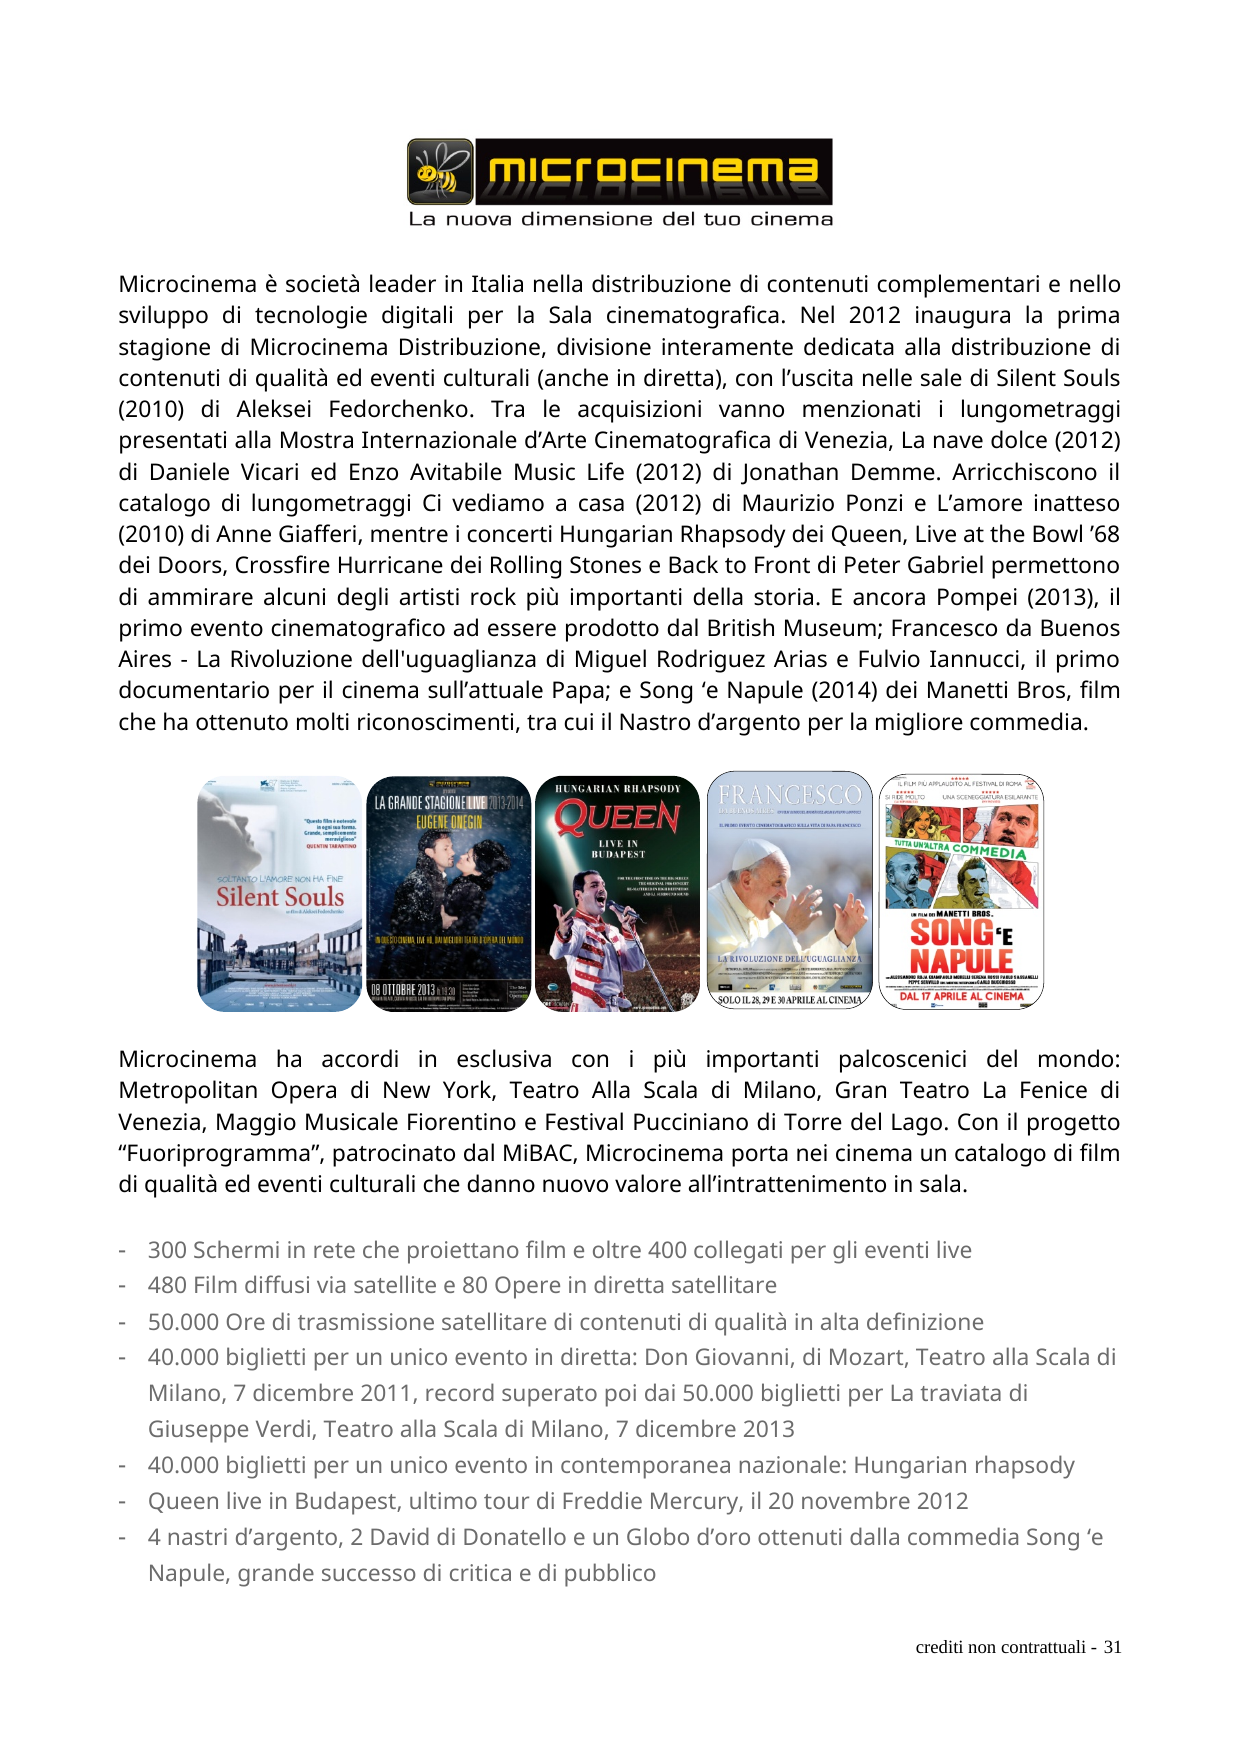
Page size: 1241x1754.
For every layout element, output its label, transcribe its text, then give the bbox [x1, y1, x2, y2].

picture [535, 775, 700, 1012]
list Queen live in Budapest, ultimo tour di Freddie Mercury, il 20 novembre 2012 [118, 1485, 1122, 1516]
list 4 nastri d’argento, 2 David di Donatello e un Globo d’oro ottenuti dalla commedia Song ‘e Napule, grande successo di critica e di pubblico [118, 1521, 1122, 1588]
picture [880, 775, 1043, 1009]
picture [197, 775, 363, 1012]
list 40.000 biglietti per un unico evento in contemporanea nazionale: Hungarian rhapsody [118, 1449, 1122, 1480]
text Microcinema ha accordi in esclusiva con i più importanti palcoscenici del mondo: Metropolitan Opera di New York, Teatro Alla Scala di Milano, Gran Teatro La Fenice di Venezia, Maggio Musicale Fiorentino e Festival Pucciniano di Torre del Lago. Con il progetto “Fuoriprogramma”, patrocinato dal MiBAC, Microcinema porta nei cinema un catalogo di film di qualità ed eventi culturali che danno nuovo valore all’intrattenimento in sala. [118, 1043, 1122, 1199]
picture [366, 776, 532, 1012]
picture [392, 118, 848, 237]
list 50.000 Ore di trasmissione satellitare di contenuti di qualità in alta definizione [118, 1305, 1122, 1337]
list 300 Schermi in rete che proiettano film e oltre 400 collegati per gli eventi live [118, 1233, 1122, 1265]
list 480 Film diffusi via satellite e 80 Opere in diretta satellitare [118, 1269, 1122, 1301]
picture [708, 772, 872, 1008]
list 40.000 biglietti per un unico evento in diretta: Don Giovanni, di Mozart, Teatro alla Scala di Milano, 7 dicembre 2011, record superato poi dai 50.000 biglietti per La traviata di Giuseppe Verdi, Teatro alla Scala di Milano, 7 dicembre 2013 [118, 1341, 1122, 1444]
text Microcinema è società leader in Italia nella distribuzione di contenuti complementari e nello sviluppo di tecnologie digitali per la Sala cinematografica. Nel 2012 inaugura la prima stagione di Microcinema Distribuzione, divisione interamente dedicata alla distribuzione di contenuti di qualità ed eventi culturali (anche in diretta), con l’uscita nelle sale di Silent Souls (2010) di Aleksei Fedorchenko. Tra le acquisizioni vanno menzionati i lungometraggi presentati alla Mostra Internazionale d’Arte Cinematografica di Venezia, La nave dolce (2012) di Daniele Vicari ed Enzo Avitabile Music Life (2012) di Jonathan Demme. Arricchiscono il catalogo di lungometraggi Ci vediamo a casa (2012) di Maurizio Ponzi e L’amore inatteso (2010) di Anne Giafferi, mentre i concerti Hungarian Rhapsody dei Queen, Live at the Bowl ’68 dei Doors, Crossfire Hurricane dei Rolling Stones e Back to Front di Peter Gabriel permettono di ammirare alcuni degli artisti rock più importanti della storia. E ancora Pompei (2013), il primo evento cinematografico ad essere prodotto dal British Museum; Francesco da Buenos Aires - La Rivoluzione dell'uguaglianza di Miguel Rodriguez Arias e Fulvio Iannucci, il primo documentario per il cinema sull’attuale Papa; e Song ‘e Napule (2014) dei Manetti Bros, film che ha ottenuto molti riconoscimenti, tra cui il Nastro d’argento per la migliore commedia. [118, 268, 1122, 737]
